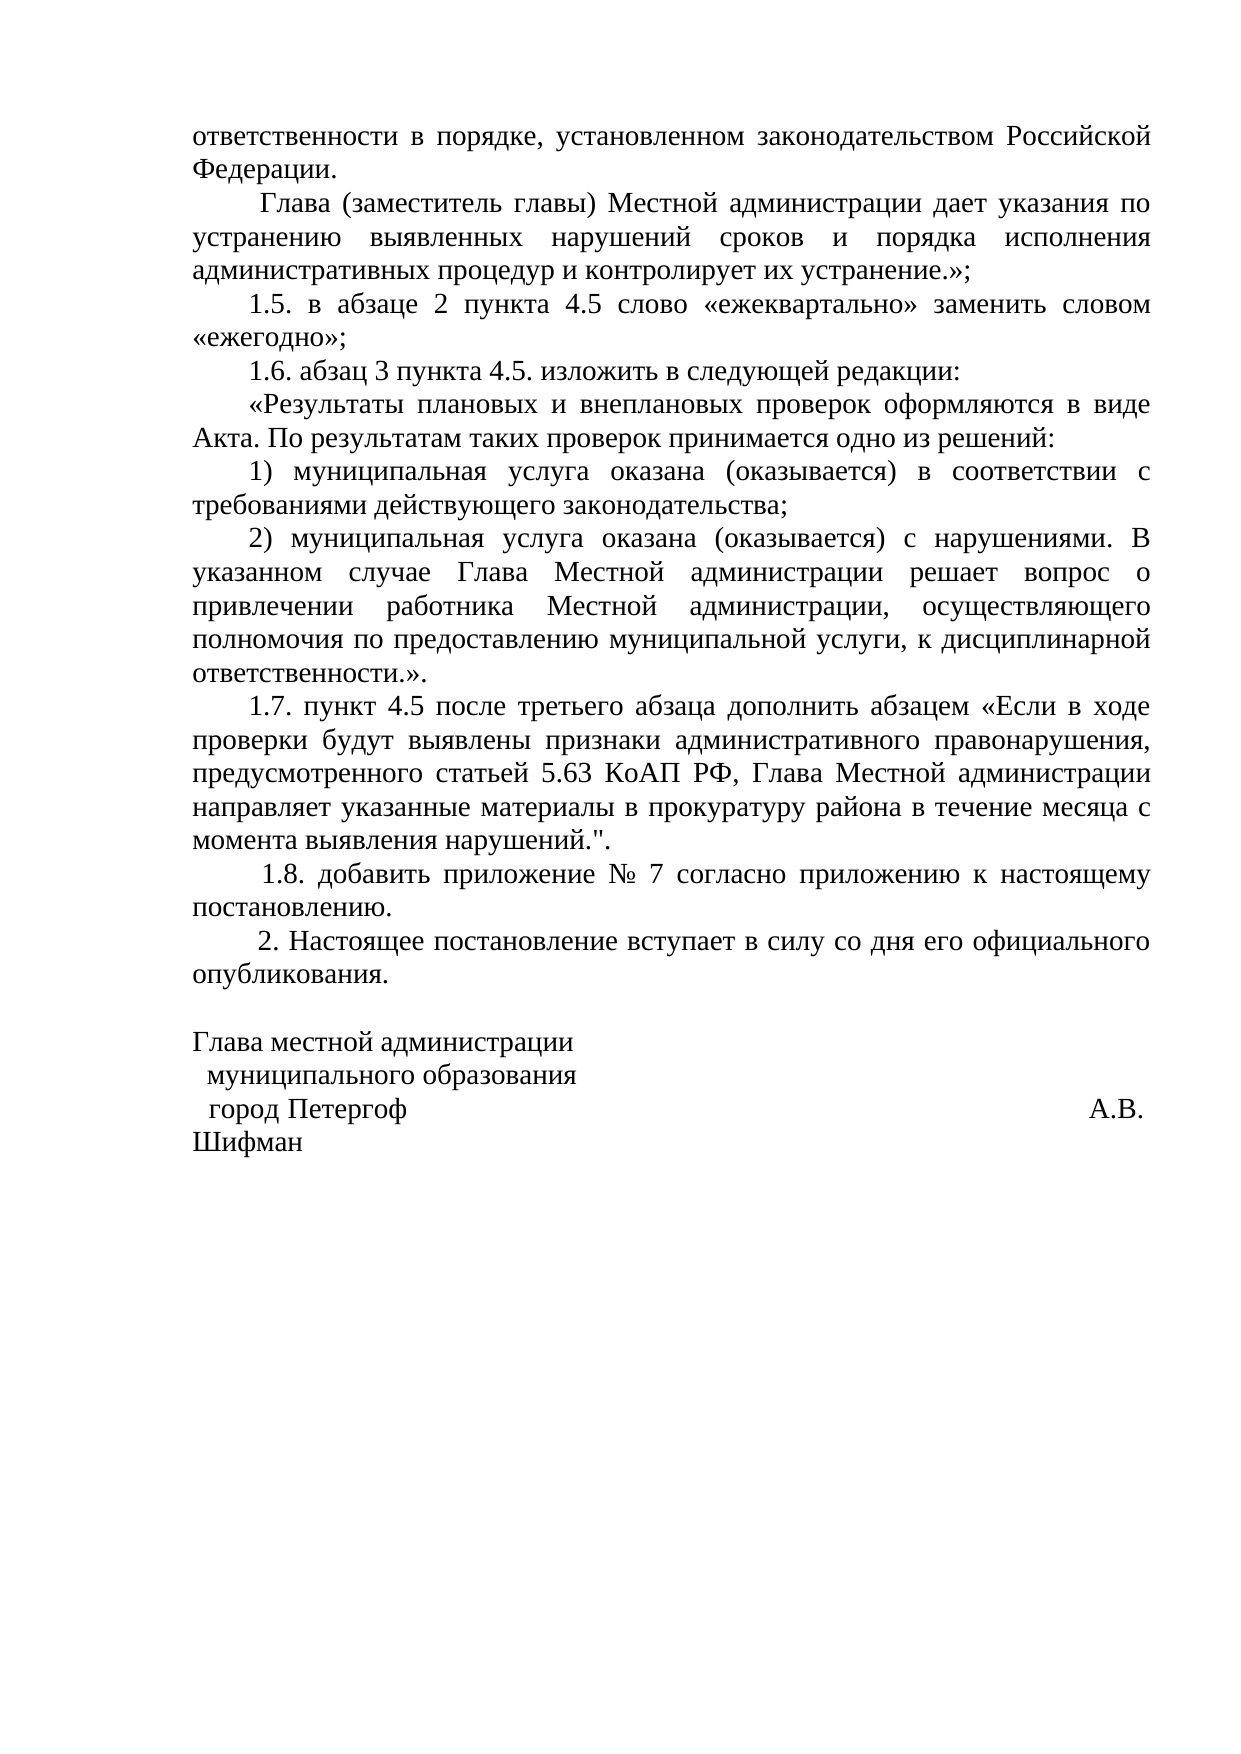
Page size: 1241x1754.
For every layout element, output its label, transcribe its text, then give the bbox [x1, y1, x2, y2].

text 1.8. добавить приложение № 7 согласно приложению к настоящему постановлению. [192, 856, 1152, 923]
text Глава (заместитель главы) Местной администрации дает указания по устранению выявленных нарушений сроков и порядка исполнения административных процедур и контролирует их устранение.»; [192, 185, 1152, 286]
text «Результаты плановых и внеплановых проверок оформляются в виде Акта. По результатам таких проверок принимается одно из решений: [192, 386, 1152, 453]
text 2. Настоящее постановление вступает в силу со дня его официального опубликования. [192, 923, 1152, 990]
text город Петергоф А.В. Шифман [192, 1091, 1152, 1158]
text 1.7. пункт 4.5 после третьего абзаца дополнить абзацем «Если в ходе проверки будут выявлены признаки административного правонарушения, предусмотренного статьей 5.63 КоАП РФ, Глава Местной администрации направляет указанные материалы в прокуратуру района в течение месяца с момента выявления нарушений.". [192, 688, 1152, 856]
text муниципального образования [192, 1057, 1152, 1091]
text 2) муниципальная услуга оказана (оказывается) с нарушениями. В указанном случае Глава Местной администрации решает вопрос о привлечении работника Местной администрации, осуществляющего полномочия по предоставлению муниципальной услуги, к дисциплинарной ответственности.». [192, 521, 1152, 688]
text 1.5. в абзаце 2 пункта 4.5 слово «ежеквартально» заменить словом «ежегодно»; [192, 286, 1152, 353]
text 1.6. абзац 3 пункта 4.5. изложить в следующей редакции: [192, 353, 1152, 386]
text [192, 118, 1152, 185]
text Глава местной администрации [192, 1024, 1152, 1057]
text 1) муниципальная услуга оказана (оказывается) в соответствии с требованиями действующего законодательства; [192, 453, 1152, 521]
